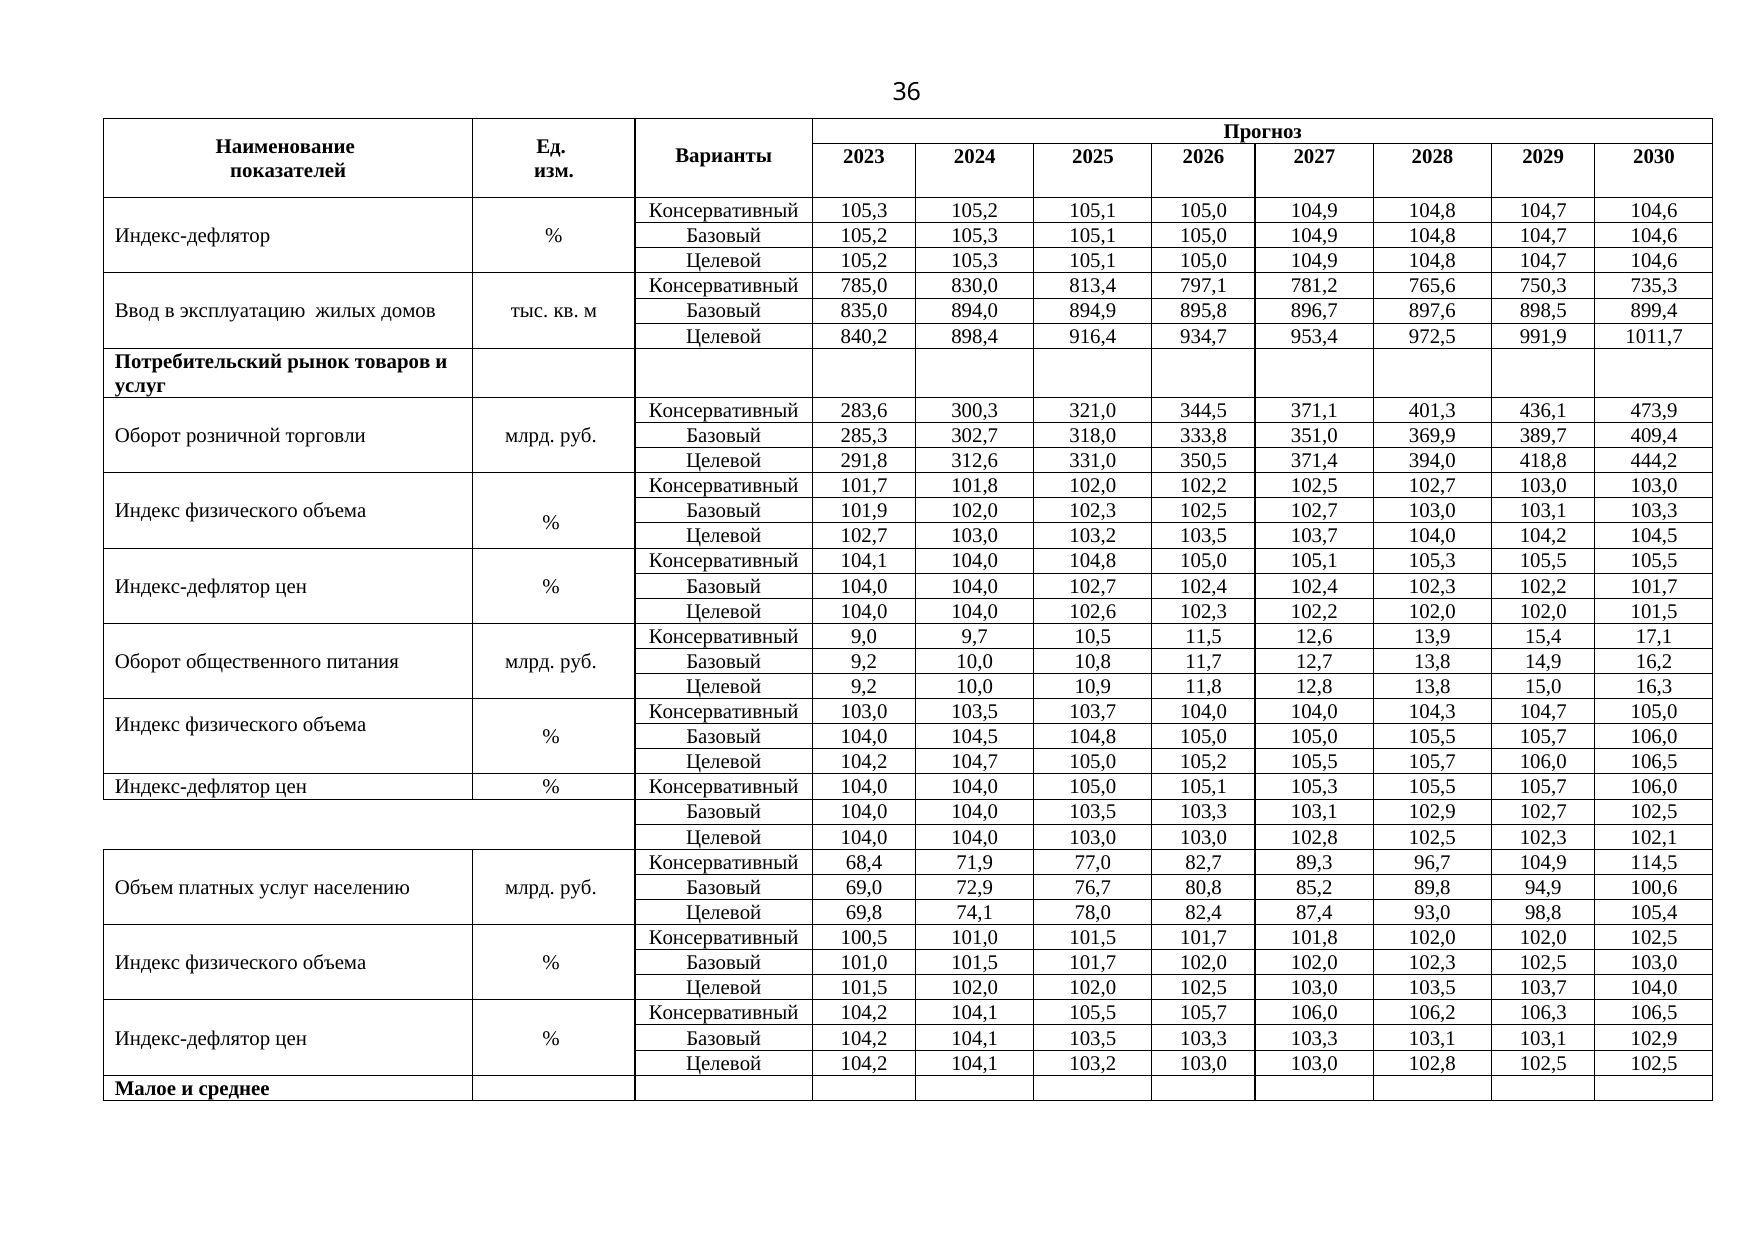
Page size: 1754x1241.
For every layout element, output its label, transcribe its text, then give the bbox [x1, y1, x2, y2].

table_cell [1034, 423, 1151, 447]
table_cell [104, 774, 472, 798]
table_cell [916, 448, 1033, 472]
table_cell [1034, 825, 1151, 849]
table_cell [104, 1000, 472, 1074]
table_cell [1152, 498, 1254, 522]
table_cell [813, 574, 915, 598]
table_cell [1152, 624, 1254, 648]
table_cell 2029 [1492, 144, 1594, 197]
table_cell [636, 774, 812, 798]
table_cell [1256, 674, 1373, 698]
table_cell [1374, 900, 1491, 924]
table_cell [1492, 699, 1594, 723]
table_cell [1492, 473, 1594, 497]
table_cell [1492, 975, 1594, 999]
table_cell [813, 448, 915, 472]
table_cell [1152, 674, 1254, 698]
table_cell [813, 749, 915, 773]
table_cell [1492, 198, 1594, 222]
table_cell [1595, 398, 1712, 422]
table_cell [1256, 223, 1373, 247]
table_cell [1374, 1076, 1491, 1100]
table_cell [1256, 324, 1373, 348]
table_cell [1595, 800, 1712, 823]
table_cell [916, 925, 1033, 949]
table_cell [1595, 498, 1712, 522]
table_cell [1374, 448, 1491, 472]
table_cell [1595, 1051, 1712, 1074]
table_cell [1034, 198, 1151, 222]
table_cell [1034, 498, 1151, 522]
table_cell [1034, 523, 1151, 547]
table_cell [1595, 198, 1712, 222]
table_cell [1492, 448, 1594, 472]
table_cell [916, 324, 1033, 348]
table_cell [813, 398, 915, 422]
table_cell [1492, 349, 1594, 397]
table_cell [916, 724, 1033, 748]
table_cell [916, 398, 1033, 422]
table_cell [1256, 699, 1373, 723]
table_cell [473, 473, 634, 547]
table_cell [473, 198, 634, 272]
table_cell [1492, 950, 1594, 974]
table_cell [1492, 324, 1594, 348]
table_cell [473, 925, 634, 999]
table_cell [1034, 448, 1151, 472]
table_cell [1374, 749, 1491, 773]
table_cell 2026 [1152, 144, 1254, 197]
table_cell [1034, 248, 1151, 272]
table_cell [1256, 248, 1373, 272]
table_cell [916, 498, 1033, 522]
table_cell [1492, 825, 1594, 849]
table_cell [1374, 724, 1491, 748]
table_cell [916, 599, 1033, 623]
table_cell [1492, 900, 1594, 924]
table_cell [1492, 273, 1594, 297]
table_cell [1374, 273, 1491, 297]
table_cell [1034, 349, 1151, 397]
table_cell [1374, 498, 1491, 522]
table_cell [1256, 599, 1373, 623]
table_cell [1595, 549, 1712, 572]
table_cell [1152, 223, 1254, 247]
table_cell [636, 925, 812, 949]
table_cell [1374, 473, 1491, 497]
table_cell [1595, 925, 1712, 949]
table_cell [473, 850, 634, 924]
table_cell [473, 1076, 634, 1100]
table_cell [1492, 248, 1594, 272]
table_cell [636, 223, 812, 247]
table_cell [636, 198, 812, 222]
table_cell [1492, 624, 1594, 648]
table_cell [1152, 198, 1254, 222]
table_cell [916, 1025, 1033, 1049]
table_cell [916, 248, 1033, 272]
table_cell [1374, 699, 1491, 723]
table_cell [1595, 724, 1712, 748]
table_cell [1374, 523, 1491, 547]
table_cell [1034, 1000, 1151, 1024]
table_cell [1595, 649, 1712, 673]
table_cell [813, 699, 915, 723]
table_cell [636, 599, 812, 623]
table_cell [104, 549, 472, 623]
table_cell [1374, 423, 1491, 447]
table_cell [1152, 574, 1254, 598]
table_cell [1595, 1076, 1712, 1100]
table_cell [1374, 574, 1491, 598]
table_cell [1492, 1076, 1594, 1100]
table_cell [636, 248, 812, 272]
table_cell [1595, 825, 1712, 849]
table_cell 2024 [916, 144, 1033, 197]
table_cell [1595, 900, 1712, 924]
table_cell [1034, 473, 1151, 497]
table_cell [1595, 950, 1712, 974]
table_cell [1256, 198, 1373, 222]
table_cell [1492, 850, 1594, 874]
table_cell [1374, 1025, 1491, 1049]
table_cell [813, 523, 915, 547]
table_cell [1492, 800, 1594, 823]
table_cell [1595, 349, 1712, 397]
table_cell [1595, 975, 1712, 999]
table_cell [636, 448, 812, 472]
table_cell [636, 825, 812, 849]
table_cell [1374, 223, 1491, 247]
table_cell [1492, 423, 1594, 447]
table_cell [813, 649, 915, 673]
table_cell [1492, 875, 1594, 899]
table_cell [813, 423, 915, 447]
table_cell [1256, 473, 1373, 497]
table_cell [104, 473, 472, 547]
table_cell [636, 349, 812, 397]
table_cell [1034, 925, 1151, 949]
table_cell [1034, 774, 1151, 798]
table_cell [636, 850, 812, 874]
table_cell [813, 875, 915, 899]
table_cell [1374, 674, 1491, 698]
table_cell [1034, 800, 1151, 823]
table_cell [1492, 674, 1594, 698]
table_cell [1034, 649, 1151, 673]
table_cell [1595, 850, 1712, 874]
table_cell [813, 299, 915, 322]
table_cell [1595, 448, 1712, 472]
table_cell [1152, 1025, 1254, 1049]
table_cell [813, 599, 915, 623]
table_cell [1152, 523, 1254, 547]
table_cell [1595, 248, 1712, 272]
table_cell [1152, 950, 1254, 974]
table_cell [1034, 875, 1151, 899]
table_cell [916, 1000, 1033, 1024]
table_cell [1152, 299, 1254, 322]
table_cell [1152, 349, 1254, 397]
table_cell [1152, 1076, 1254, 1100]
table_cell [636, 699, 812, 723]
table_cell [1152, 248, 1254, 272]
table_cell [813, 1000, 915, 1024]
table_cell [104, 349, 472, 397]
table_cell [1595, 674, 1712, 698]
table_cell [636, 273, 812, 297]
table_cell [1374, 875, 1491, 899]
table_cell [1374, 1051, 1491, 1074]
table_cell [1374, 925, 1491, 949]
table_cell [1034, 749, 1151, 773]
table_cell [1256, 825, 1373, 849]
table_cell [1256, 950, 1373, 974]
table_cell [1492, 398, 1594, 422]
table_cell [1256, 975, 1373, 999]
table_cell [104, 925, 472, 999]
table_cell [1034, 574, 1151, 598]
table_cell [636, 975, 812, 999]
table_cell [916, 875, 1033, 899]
table_header Варианты [636, 119, 812, 197]
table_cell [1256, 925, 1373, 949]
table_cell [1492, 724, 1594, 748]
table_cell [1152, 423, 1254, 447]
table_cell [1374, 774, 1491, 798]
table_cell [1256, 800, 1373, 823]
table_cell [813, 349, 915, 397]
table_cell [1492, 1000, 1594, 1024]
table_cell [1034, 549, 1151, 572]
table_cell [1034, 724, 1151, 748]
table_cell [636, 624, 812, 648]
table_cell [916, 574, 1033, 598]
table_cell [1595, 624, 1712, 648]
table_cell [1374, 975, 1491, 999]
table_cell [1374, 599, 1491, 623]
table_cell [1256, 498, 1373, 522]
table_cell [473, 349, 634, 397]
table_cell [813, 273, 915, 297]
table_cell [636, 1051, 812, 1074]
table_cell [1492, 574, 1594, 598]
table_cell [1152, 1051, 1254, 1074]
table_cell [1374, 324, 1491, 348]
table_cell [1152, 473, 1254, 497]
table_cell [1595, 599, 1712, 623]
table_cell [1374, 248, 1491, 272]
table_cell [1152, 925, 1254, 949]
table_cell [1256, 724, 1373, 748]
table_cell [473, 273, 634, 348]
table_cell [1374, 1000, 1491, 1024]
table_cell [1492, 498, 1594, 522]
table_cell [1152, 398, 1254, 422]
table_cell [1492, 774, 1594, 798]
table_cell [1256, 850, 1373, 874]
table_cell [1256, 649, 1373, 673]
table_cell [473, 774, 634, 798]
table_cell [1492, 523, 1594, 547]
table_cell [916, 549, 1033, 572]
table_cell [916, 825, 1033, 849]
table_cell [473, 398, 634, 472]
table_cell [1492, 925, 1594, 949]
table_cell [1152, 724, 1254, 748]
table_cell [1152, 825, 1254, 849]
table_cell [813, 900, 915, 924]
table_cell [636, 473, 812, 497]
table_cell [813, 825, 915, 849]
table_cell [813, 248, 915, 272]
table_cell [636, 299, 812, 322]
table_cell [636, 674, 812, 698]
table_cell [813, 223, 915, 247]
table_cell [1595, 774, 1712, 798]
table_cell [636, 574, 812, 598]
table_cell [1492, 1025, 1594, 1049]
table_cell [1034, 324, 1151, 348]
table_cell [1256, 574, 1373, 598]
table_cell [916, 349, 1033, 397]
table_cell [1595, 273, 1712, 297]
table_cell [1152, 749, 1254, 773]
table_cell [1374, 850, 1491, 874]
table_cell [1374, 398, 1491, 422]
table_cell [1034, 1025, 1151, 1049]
table_header Прогноз [813, 119, 1712, 143]
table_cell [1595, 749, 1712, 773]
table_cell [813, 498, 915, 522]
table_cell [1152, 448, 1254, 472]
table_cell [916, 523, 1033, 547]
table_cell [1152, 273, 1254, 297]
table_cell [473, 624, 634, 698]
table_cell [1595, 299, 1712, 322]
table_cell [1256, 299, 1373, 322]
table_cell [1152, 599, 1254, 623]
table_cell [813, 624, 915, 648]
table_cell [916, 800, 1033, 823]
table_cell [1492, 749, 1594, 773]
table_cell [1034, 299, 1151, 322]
table_cell 2023 [813, 144, 915, 197]
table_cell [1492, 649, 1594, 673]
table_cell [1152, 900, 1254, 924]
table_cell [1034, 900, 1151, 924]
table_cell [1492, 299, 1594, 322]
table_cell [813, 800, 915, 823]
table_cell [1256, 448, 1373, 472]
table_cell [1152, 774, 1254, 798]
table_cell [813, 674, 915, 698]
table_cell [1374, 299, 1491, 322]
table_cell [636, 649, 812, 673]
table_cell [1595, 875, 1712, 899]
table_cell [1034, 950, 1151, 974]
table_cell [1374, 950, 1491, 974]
table_cell 2027 [1256, 144, 1373, 197]
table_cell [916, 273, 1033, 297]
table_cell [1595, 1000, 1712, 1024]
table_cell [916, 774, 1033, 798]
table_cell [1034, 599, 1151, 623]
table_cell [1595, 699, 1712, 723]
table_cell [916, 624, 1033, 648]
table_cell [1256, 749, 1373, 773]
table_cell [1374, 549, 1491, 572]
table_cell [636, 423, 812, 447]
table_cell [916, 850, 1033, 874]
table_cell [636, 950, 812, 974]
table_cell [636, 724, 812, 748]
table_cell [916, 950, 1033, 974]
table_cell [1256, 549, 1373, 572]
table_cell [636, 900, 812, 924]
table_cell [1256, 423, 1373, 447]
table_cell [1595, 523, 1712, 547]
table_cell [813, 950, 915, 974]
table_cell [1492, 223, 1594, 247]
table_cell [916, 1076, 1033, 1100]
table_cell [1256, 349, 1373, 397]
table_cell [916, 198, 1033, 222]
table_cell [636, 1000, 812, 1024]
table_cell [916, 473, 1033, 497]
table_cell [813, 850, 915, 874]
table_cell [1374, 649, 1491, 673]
table_cell 2028 [1374, 144, 1491, 197]
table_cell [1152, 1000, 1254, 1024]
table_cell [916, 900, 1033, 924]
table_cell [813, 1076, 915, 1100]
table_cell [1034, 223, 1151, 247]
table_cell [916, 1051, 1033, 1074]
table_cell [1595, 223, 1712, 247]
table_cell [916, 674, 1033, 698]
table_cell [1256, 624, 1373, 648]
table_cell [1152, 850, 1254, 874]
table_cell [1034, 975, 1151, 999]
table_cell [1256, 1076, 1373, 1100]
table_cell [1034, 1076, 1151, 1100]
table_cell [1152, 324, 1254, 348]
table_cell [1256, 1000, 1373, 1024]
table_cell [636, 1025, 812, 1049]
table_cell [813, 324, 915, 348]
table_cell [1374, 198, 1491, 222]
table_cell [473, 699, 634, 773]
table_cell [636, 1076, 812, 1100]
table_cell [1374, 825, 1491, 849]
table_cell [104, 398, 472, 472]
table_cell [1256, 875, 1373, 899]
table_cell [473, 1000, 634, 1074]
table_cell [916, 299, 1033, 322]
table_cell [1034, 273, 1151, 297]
table_cell 2030 [1595, 144, 1712, 197]
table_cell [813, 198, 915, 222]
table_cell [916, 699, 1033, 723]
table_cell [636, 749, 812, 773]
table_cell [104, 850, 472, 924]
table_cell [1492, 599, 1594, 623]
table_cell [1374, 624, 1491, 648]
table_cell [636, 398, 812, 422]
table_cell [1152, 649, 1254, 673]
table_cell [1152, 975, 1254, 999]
table_header Наименование показателей [104, 119, 472, 197]
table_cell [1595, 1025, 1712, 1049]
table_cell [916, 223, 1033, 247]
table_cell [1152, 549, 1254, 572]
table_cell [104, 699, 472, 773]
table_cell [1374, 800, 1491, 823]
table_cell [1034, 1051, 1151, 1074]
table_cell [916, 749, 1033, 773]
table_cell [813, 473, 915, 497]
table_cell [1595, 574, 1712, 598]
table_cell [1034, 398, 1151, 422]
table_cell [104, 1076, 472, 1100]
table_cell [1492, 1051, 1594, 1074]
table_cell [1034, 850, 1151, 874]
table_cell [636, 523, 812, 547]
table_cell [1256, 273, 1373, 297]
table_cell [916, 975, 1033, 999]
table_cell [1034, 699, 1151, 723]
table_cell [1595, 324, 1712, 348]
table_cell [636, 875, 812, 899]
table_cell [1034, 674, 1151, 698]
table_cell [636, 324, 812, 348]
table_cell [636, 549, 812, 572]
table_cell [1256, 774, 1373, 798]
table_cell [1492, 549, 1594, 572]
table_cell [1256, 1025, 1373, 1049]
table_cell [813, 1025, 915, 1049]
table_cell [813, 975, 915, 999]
table_cell 2025 [1034, 144, 1151, 197]
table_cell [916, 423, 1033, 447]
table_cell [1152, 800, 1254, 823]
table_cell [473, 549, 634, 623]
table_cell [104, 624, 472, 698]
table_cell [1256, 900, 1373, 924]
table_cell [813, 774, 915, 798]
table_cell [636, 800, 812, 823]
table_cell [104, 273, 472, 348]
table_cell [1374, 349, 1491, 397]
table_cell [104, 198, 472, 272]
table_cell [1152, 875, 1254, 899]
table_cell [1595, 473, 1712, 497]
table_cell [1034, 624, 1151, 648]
table_header Ед. изм. [473, 119, 634, 197]
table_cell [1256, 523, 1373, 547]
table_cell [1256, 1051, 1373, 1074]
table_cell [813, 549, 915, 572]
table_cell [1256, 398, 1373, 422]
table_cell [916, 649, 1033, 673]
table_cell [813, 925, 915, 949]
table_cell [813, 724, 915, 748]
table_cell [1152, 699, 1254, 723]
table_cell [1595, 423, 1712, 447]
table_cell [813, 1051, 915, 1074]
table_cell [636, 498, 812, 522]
